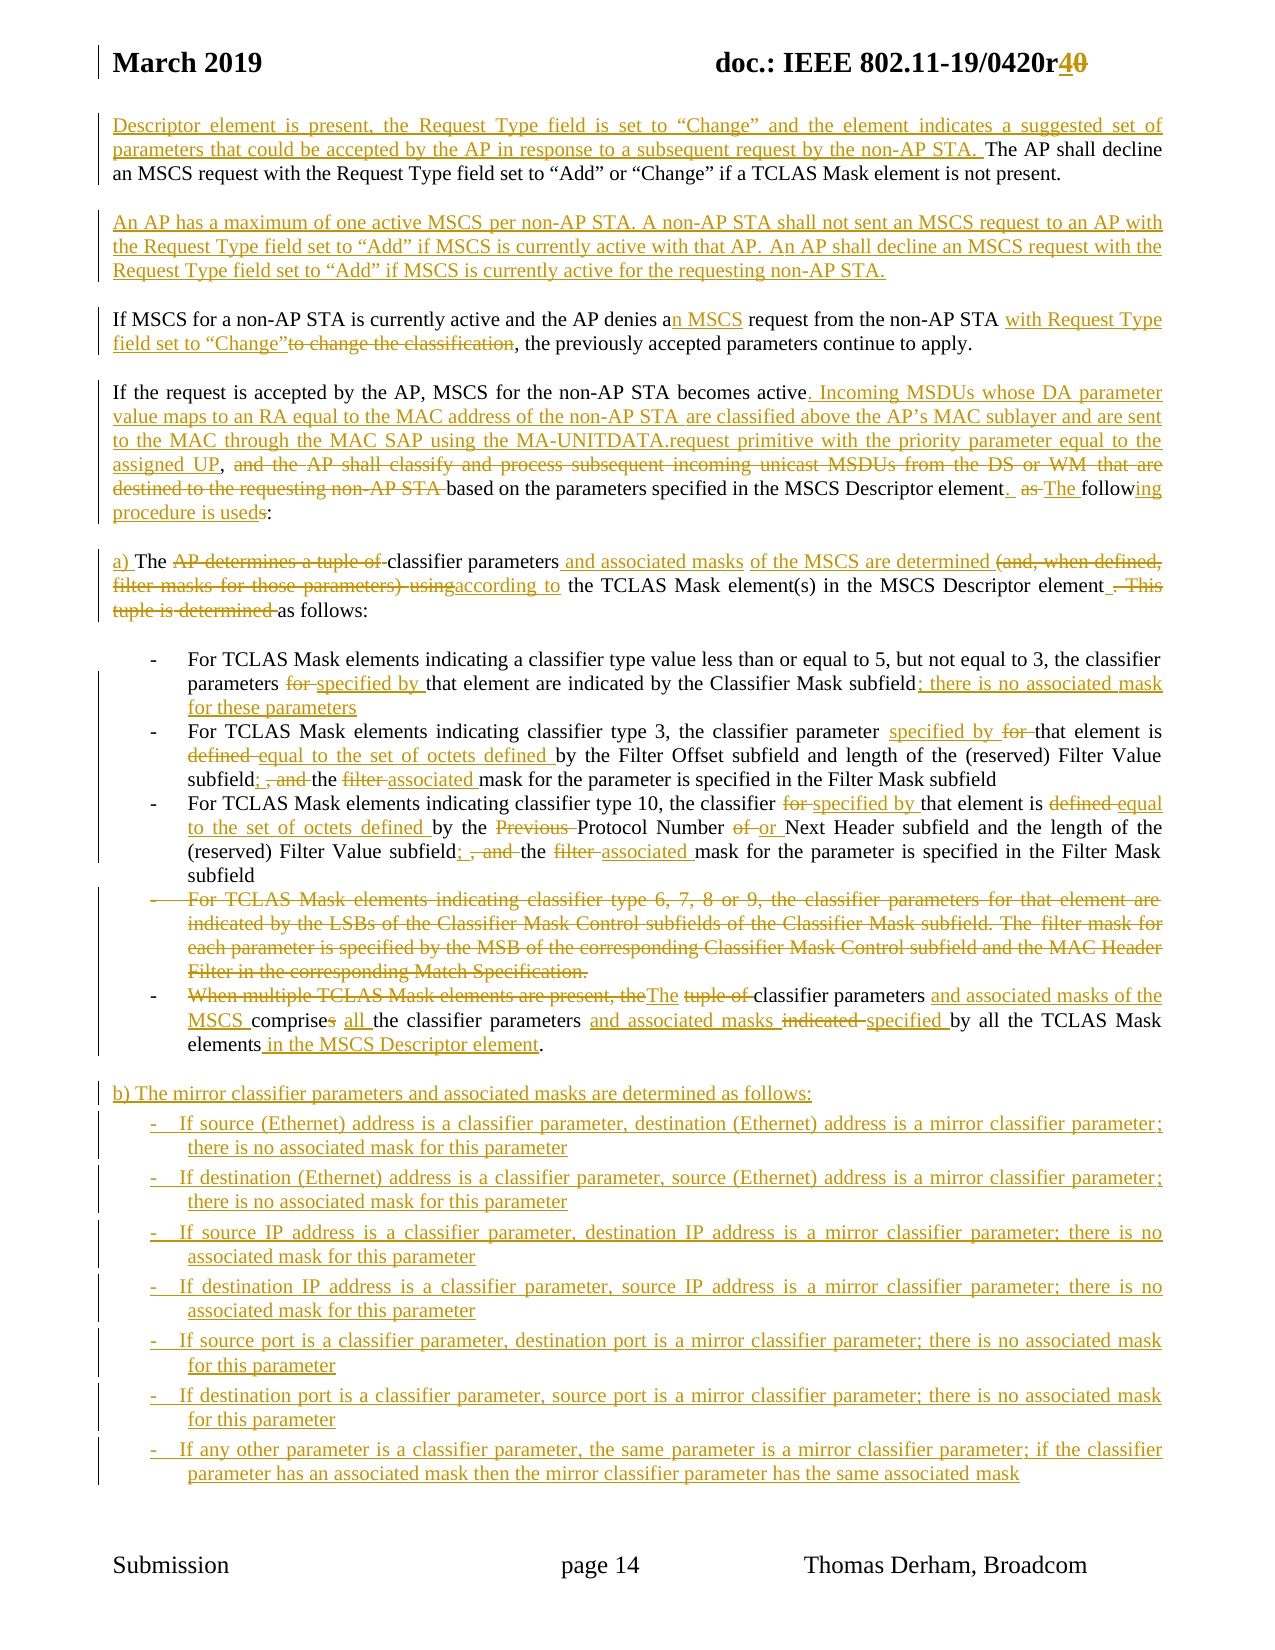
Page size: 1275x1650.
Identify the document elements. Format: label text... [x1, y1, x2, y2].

text If the request is accepted by the AP, MSCS for the non-AP STA becomes active, based on the parameters specified in the MSCS Descriptor element follow: [112, 450, 1162, 524]
text The classifier parameters the TCLAS Mask element(s) in the MSCS Descriptor elementas follows: [112, 549, 1162, 622]
list For TCLAS Mask elements indicating classifier type 10, the classifier that element is by the Protocol Number Next Header subfield and the length of the (reserved) Filter Value subfieldthe mask for the parameter is specified in the Filter Mask subfield [150, 791, 1162, 887]
text If MSCS for a non-AP STA is currently active and the AP denies a request from the non-AP STA , the previously accepted parameters continue to apply. [112, 307, 1162, 355]
text If the request is accepted by the AP, MSCS for the non-AP STA becomes active, based on the parameters specified in the MSCS Descriptor element follow: [112, 380, 1162, 449]
list For TCLAS Mask elements indicating a classifier type value less than or equal to 5, but not equal to 3, the classifier parameters that element are indicated by the Classifier Mask subfield [150, 647, 1162, 719]
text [112, 112, 1162, 133]
list For TCLAS Mask elements indicating classifier type 3, the classifier parameter that element is by the Filter Offset subfield and length of the (reserved) Filter Value subfieldthe mask for the parameter is specified in the Filter Mask subfield [150, 719, 1162, 791]
list classifier parameters comprise the classifier parameters by all the TCLAS Mask elements. [150, 983, 1162, 1056]
